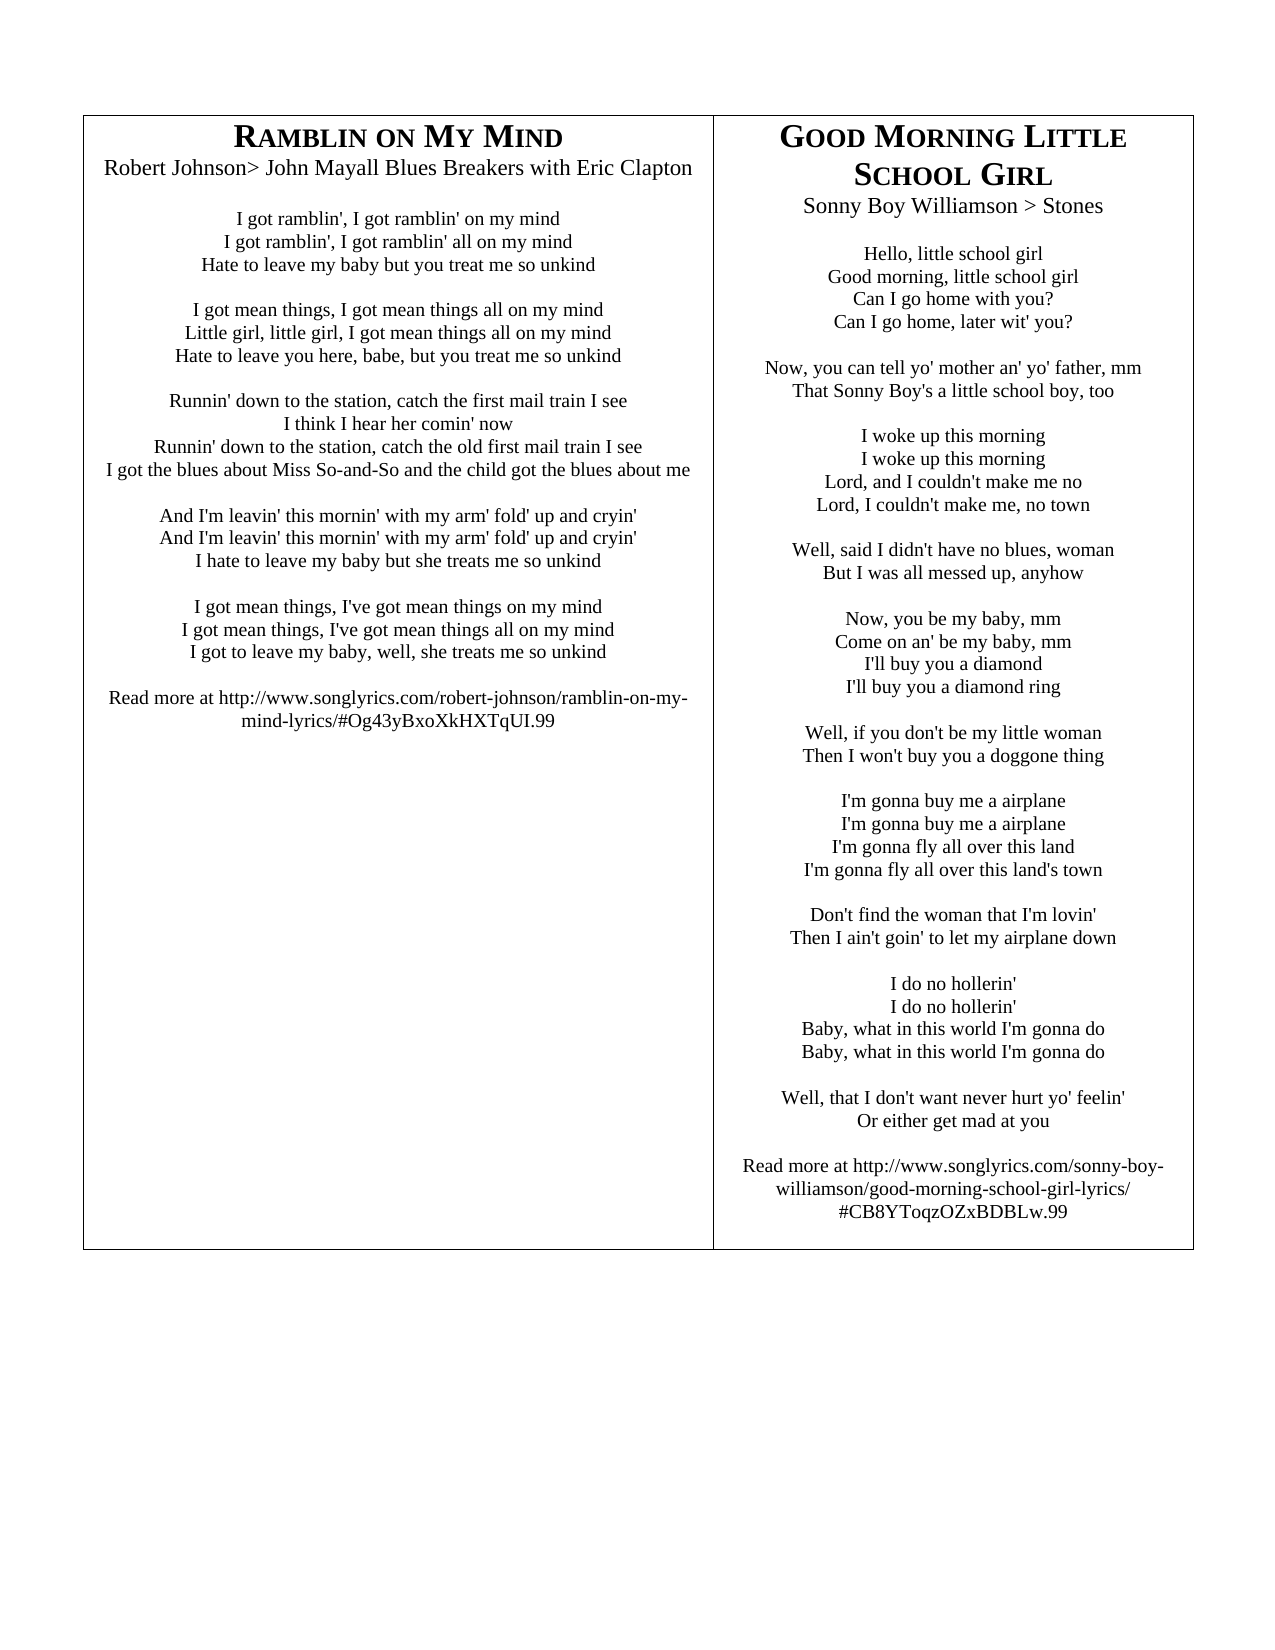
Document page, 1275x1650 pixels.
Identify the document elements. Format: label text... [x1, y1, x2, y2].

table_header Good Morning Little School Girl Sonny Boy Williamson > Stones Hello, little school girl Good morning, little school girl Can I go home with you? Can I go home, later wit' you? Now, you can tell yo' mother an' yo' father, mm That Sonny Boy's a little school boy, too I woke up this morning I woke up this morning Lord, and I couldn't make me no Lord, I couldn't make me, no town Well, said I didn't have no blues, woman But I was all messed up, anyhow Now, you be my baby, mm Come on an' be my baby, mm I'll buy you a diamond I'll buy you a diamond ring Well, if you don't be my little woman Then I won't buy you a doggone thing I'm gonna buy me a airplane I'm gonna buy me a airplane I'm gonna fly all over this land I'm gonna fly all over this land's town Don't find the woman that I'm lovin' Then I ain't goin' to let my airplane down I do no hollerin' I do no hollerin' Baby, what in this world I'm gonna do Baby, what in this world I'm gonna do Well, that I don't want never hurt yo' feelin' Or either get mad at you Read more at http://www.songlyrics.com/sonny-boy-williamson/good-morning-school-girl-lyrics/#CB8YToqzOZxBDBLw.99 [714, 116, 1193, 1249]
table_header Ramblin on My Mind Robert Johnson> John Mayall Blues Breakers with Eric Clapton I got ramblin', I got ramblin' on my mind I got ramblin', I got ramblin' all on my mind Hate to leave my baby but you treat me so unkind I got mean things, I got mean things all on my mind Little girl, little girl, I got mean things all on my mind Hate to leave you here, babe, but you treat me so unkind Runnin' down to the station, catch the first mail train I see I think I hear her comin' now Runnin' down to the station, catch the old first mail train I see I got the blues about Miss So-and-So and the child got the blues about me And I'm leavin' this mornin' with my arm' fold' up and cryin' And I'm leavin' this mornin' with my arm' fold' up and cryin' I hate to leave my baby but she treats me so unkind I got mean things, I've got mean things on my mind I got mean things, I've got mean things all on my mind I got to leave my baby, well, she treats me so unkind Read more at http://www.songlyrics.com/robert-johnson/ramblin-on-my-mind-lyrics/#Og43yBxoXkHXTqUI.99 [84, 116, 713, 1249]
